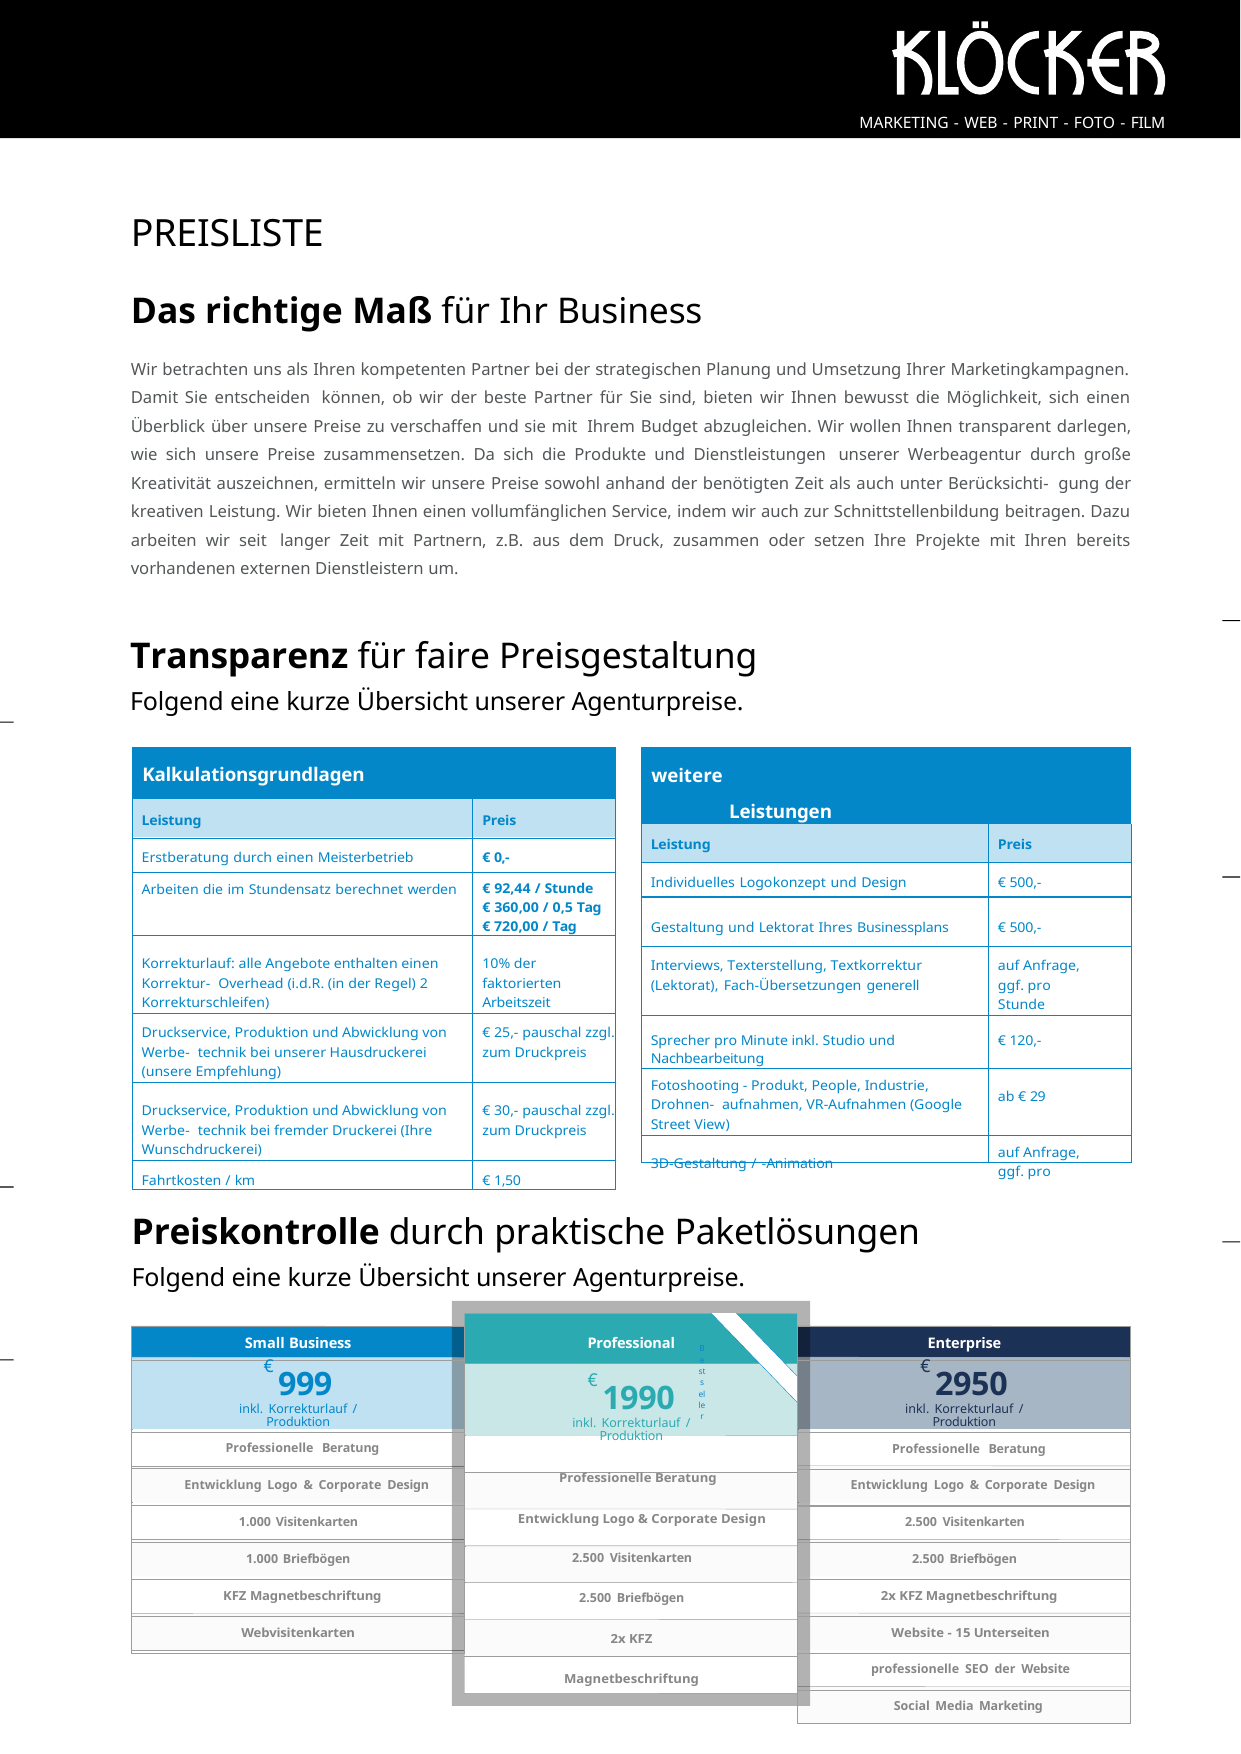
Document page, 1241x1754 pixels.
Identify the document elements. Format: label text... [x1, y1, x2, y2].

title PREISLISTE [131, 207, 1163, 258]
text Wir betrachten uns als Ihren kompetenten Partner bei der strategischen Planung und Umsetzung Ihrer Marketingkampagnen. Damit Sie entscheiden können, ob wir der beste Partner für Sie sind, bieten wir Ihnen bewusst die Möglichkeit, sich einen Überblick über unsere Preise zu verschaffen und sie mit Ihrem Budget abzugleichen. Wir wollen Ihnen transparent darlegen, wie sich unsere Preise zusammensetzen. Da sich die Produkte und Dienstleistungen unserer Werbeagentur durch große Kreativität auszeichnen, ermitteln wir unsere Preise sowohl anhand der benötigten Zeit als auch unter Berücksichti- gung der kreativen Leistung. Wir bieten Ihnen einen vollumfänglichen Service, indem wir auch zur Schnittstellenbildung beitragen. Dazu arbeiten wir seit langer Zeit mit Partnern, z.B. aus dem Druck, zusammen oder setzen Ihre Projekte mit Ihren bereits vorhandenen externen Dienstleistern um. [131, 357, 1131, 580]
text Preiskontrolle durch praktische Paketlösungen [131, 1206, 1163, 1254]
subtitle Folgend eine kurze Übersicht unserer Agenturpreise. [130, 684, 1163, 718]
text Transparenz für faire Preisgestaltung [130, 630, 1163, 679]
text Das richtige Maß für Ihr Business [131, 286, 1163, 334]
subtitle Folgend eine kurze Übersicht unserer Agenturpreise. [131, 1260, 1163, 1294]
